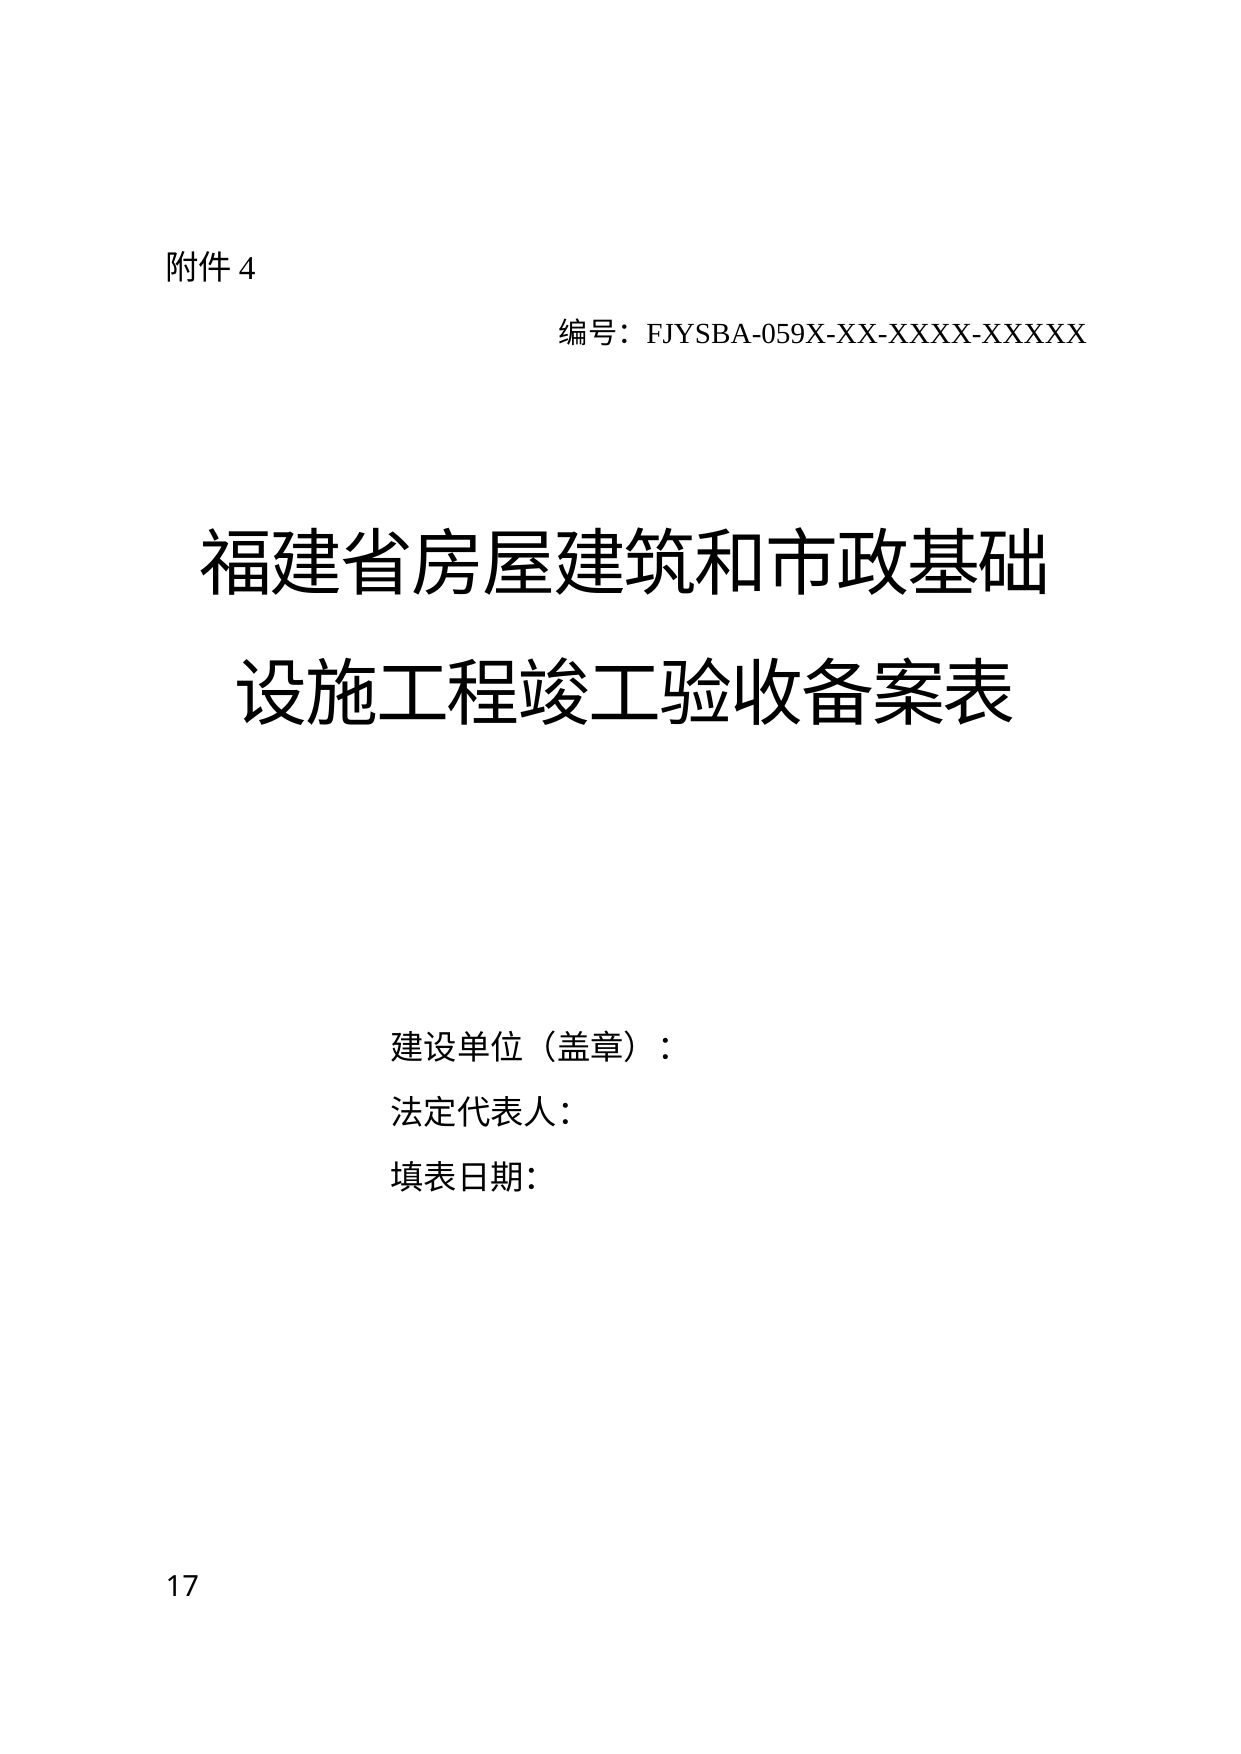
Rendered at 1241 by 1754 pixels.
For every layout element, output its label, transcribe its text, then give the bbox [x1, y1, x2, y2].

text 附件4 [165, 233, 1087, 298]
text 填表日期： [165, 1143, 1087, 1208]
text 编号：FJYSBA-059X-XX-XXXX-XXXXX [165, 298, 1087, 363]
text 福建省房屋建筑和市政基础 [165, 493, 1087, 623]
text 设施工程竣工验收备案表 [165, 623, 1087, 753]
text 法定代表人： [165, 1078, 1087, 1143]
text 建设单位（盖章）： [165, 1013, 1087, 1078]
